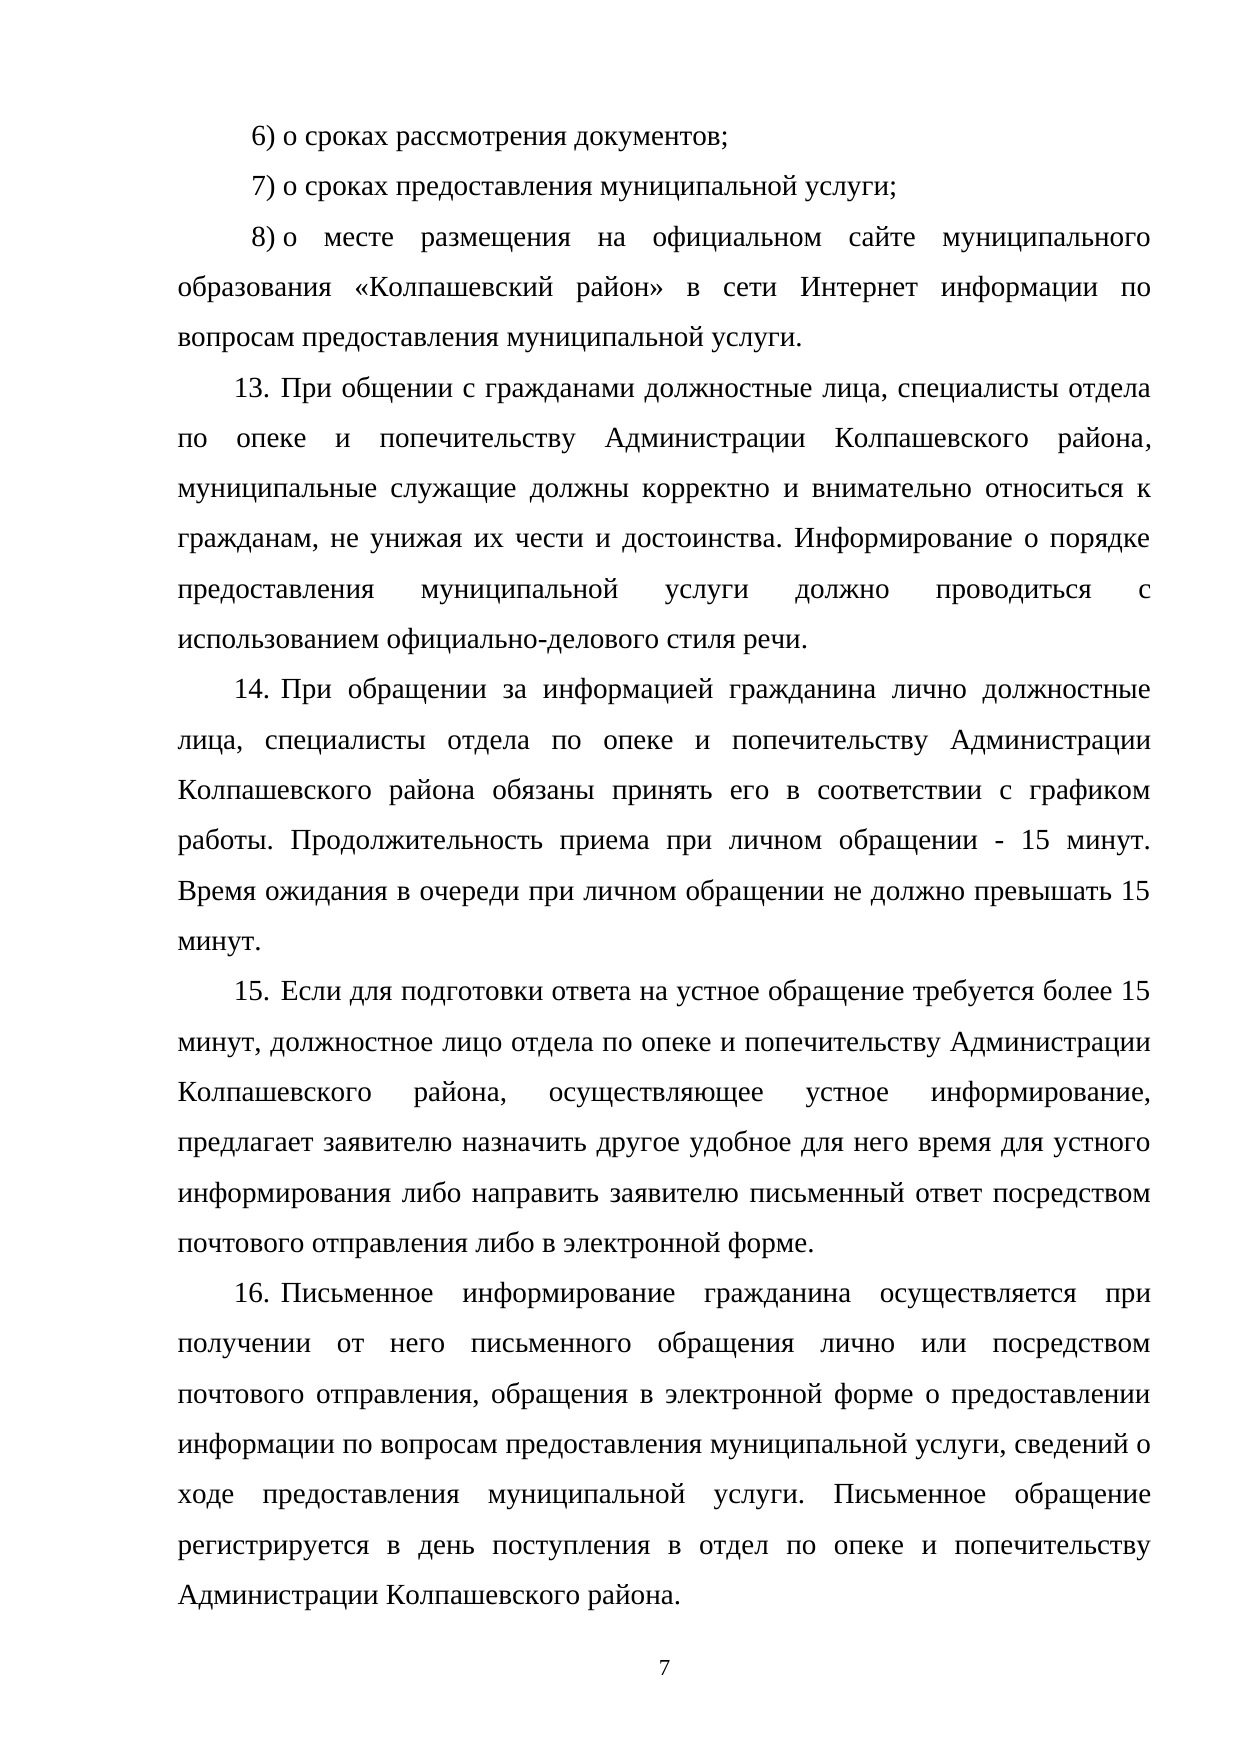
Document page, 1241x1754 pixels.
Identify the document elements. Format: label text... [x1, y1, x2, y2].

list При общении с гражданами должностные лица, специалисты отдела по опеке и попечительству Администрации Колпашевского района, муниципальные служащие должны корректно и внимательно относиться к гражданам, не унижая их чести и достоинства. Информирование о порядке предоставления муниципальной услуги должно проводиться с использованием официально-делового стиля речи. [177, 370, 1152, 655]
text 7) о сроках предоставления муниципальной услуги; [177, 168, 1152, 202]
list Письменное информирование гражданина осуществляется при получении от него письменного обращения лично или посредством почтового отправления, обращения в электронной форме о предоставлении информации по вопросам предоставления муниципальной услуги, сведений о ходе предоставления муниципальной услуги. Письменное обращение регистрируется в день поступления в отдел по опеке и попечительству Администрации Колпашевского района. [177, 1275, 1152, 1611]
list При обращении за информацией гражданина лично должностные лица, специалисты отдела по опеке и попечительству Администрации Колпашевского района обязаны принять его в соответствии с графиком работы. Продолжительность приема при личном обращении - 15 минут. Время ожидания в очереди при личном обращении не должно превышать 15 минут. [177, 672, 1152, 957]
text 6) о сроках рассмотрения документов; [177, 118, 1152, 152]
text 8) о месте размещения на официальном сайте муниципального образования «Колпашевский район» в сети Интернет информации по вопросам предоставления муниципальной услуги. [177, 219, 1152, 353]
list Если для подготовки ответа на устное обращение требуется более 15 минут, должностное лицо отдела по опеке и попечительству Администрации Колпашевского района, осуществляющее устное информирование, предлагает заявителю назначить другое удобное для него время для устного информирования либо направить заявителю письменный ответ посредством почтового отправления либо в электронной форме. [177, 973, 1152, 1258]
